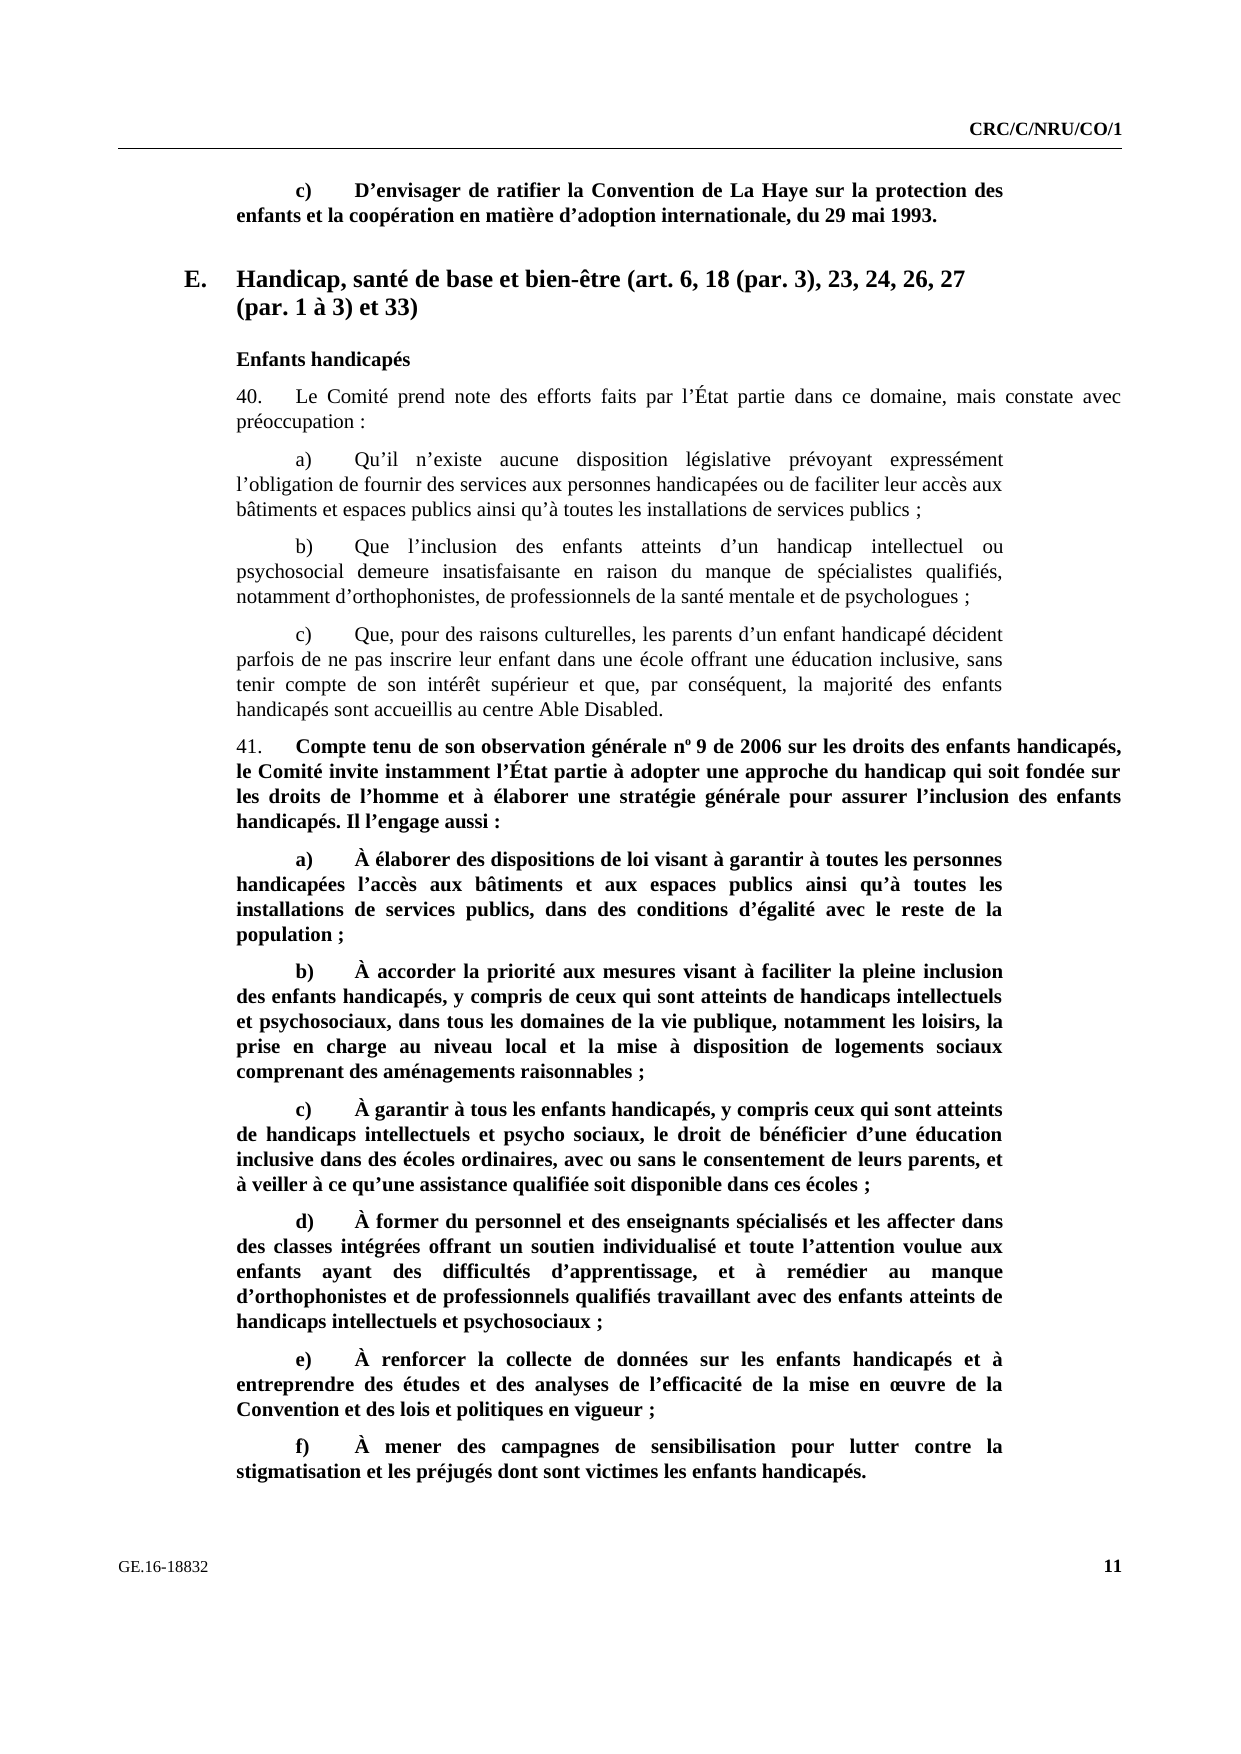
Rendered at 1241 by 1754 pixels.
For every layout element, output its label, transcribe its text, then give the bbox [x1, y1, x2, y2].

text c) D’envisager de ratifier la Convention de La Haye sur la protection des enfants et la coopération en matière d’adoption internationale, du 29 mai 1993. [236, 177, 1004, 227]
text E. Handicap, santé de base et bien-être (art. 6, 18 (par. 3), 23, 24, 26, 27 (par. 1 à 3) et 33) [118, 265, 1004, 321]
text e) À renforcer la collecte de données sur les enfants handicapés et à entreprendre des études et des analyses de l’efficacité de la mise en œuvre de la Convention et des lois et politiques en vigueur ; [236, 1346, 1004, 1421]
text Enfants handicapés [118, 346, 1004, 371]
text a) Qu’il n’existe aucune disposition législative prévoyant expressément l’obligation de fournir des services aux personnes handicapées ou de faciliter leur accès aux bâtiments et espaces publics ainsi qu’à toutes les installations de services publics ; [236, 446, 1004, 521]
text c) Que, pour des raisons culturelles, les parents d’un enfant handicapé décident parfois de ne pas inscrire leur enfant dans une école offrant une éducation inclusive, sans tenir compte de son intérêt supérieur et que, par conséquent, la majorité des enfants handicapés sont accueillis au centre Able Disabled. [236, 621, 1004, 721]
text f) À mener des campagnes de sensibilisation pour lutter contre la stigmatisation et les préjugés dont sont victimes les enfants handicapés. [236, 1433, 1004, 1483]
text c) À garantir à tous les enfants handicapés, y compris ceux qui sont atteints de handicaps intellectuels et psycho sociaux, le droit de bénéficier d’une éducation inclusive dans des écoles ordinaires, avec ou sans le consentement de leurs parents, et à veiller à ce qu’une assistance qualifiée soit disponible dans ces écoles ; [236, 1096, 1004, 1196]
text b) À accorder la priorité aux mesures visant à faciliter la pleine inclusion des enfants handicapés, y compris de ceux qui sont atteints de handicaps intellectuels et psychosociaux, dans tous les domaines de la vie publique, notamment les loisirs, la prise en charge au niveau local et la mise à disposition de logements sociaux comprenant des aménagements raisonnables ; [236, 958, 1004, 1083]
text Le Comité prend note des efforts faits par l’État partie dans ce domaine, mais constate avec préoccupation : [236, 383, 1122, 433]
text b) Que l’inclusion des enfants atteints d’un handicap intellectuel ou psychosocial demeure insatisfaisante en raison du manque de spécialistes qualifiés, notamment d’orthophonistes, de professionnels de la santé mentale et de psychologues ; [236, 533, 1004, 608]
text Compte tenu de son observation générale no 9 de 2006 sur les droits des enfants handicapés, le Comité invite instamment l’État partie à adopter une approche du handicap qui soit fondée sur les droits de l’homme et à élaborer une stratégie générale pour assurer l’inclusion des enfants handicapés. Il l’engage aussi : [236, 733, 1122, 833]
text d) À former du personnel et des enseignants spécialisés et les affecter dans des classes intégrées offrant un soutien individualisé et toute l’attention voulue aux enfants ayant des difficultés d’apprentissage, et à remédier au manque d’orthophonistes et de professionnels qualifiés travaillant avec des enfants atteints de handicaps intellectuels et psychosociaux ; [236, 1208, 1004, 1333]
text a) À élaborer des dispositions de loi visant à garantir à toutes les personnes handicapées l’accès aux bâtiments et aux espaces publics ainsi qu’à toutes les installations de services publics, dans des conditions d’égalité avec le reste de la population ; [236, 846, 1004, 946]
